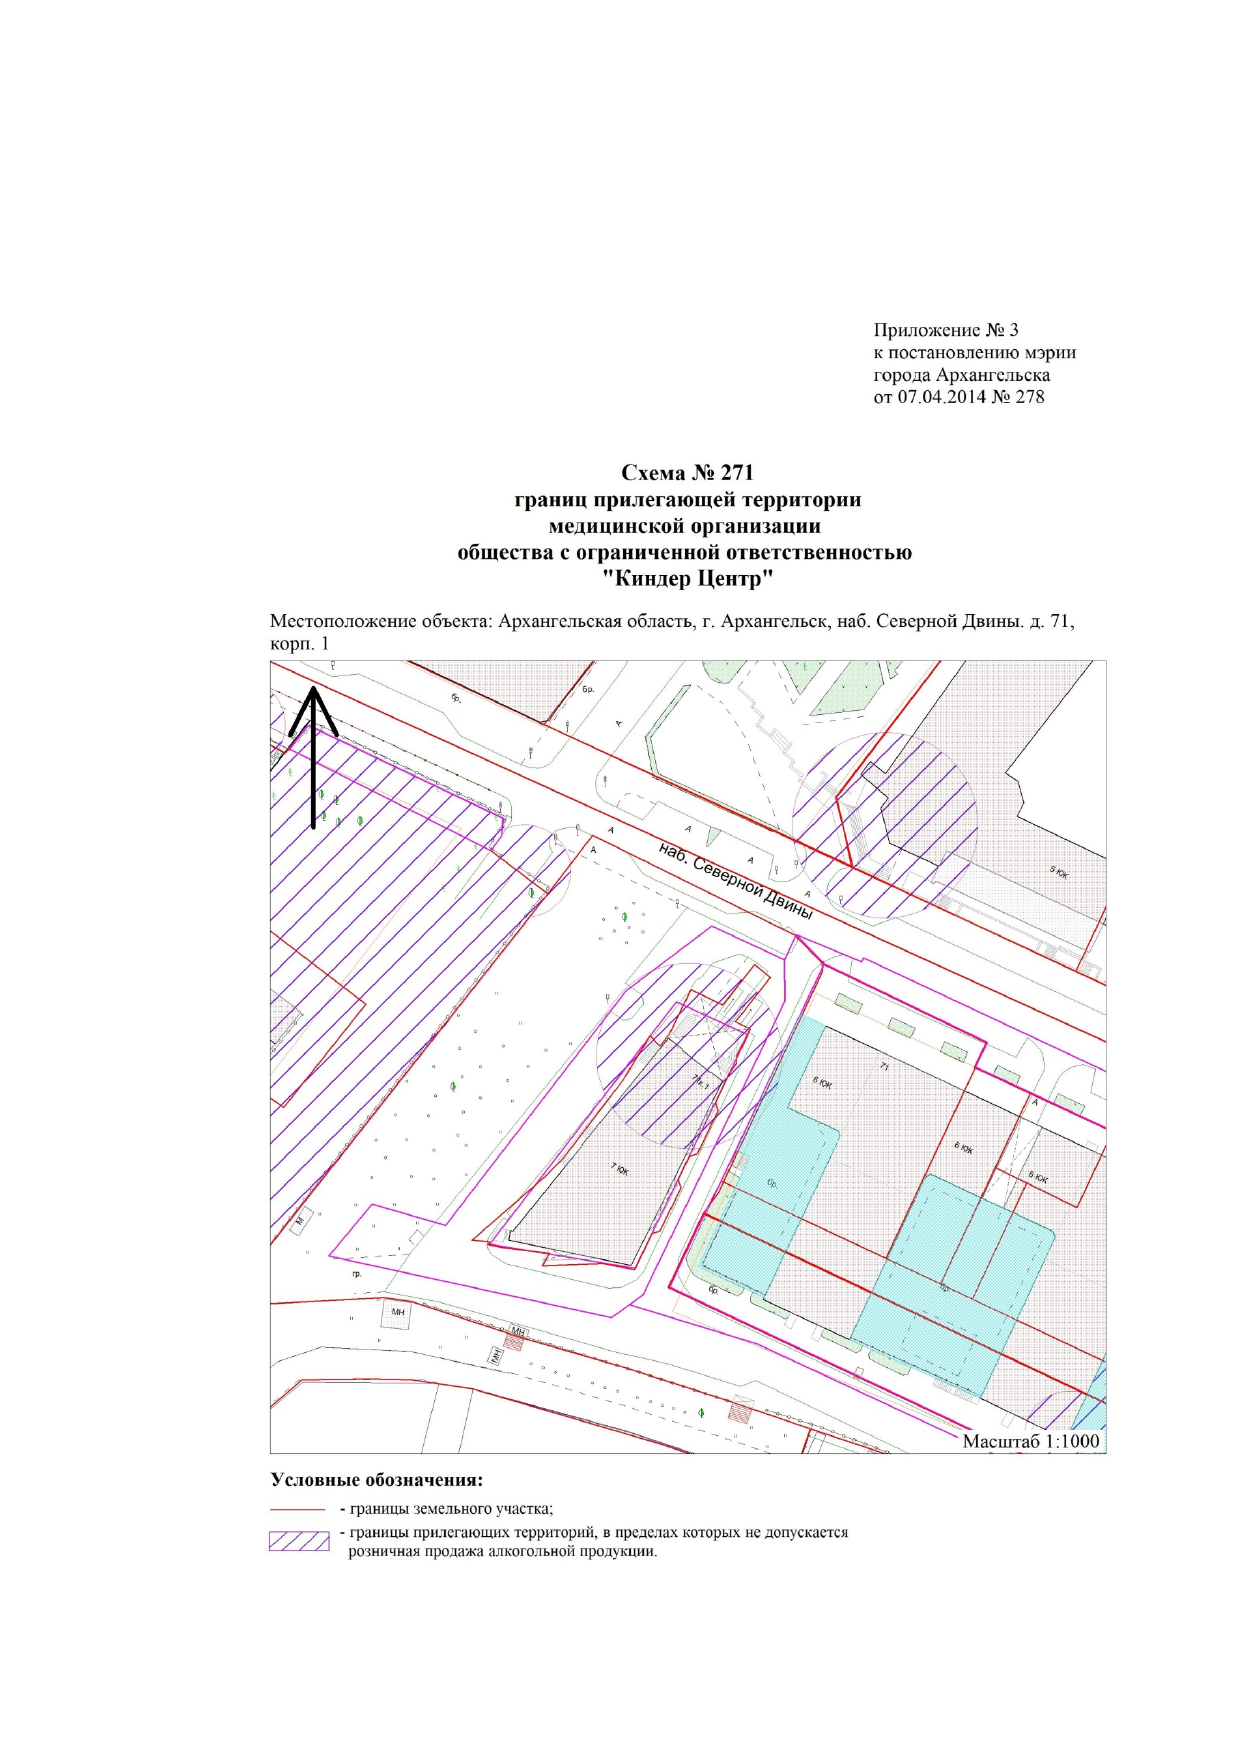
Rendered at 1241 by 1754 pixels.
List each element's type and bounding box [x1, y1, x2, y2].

picture [177, 233, 1152, 1611]
